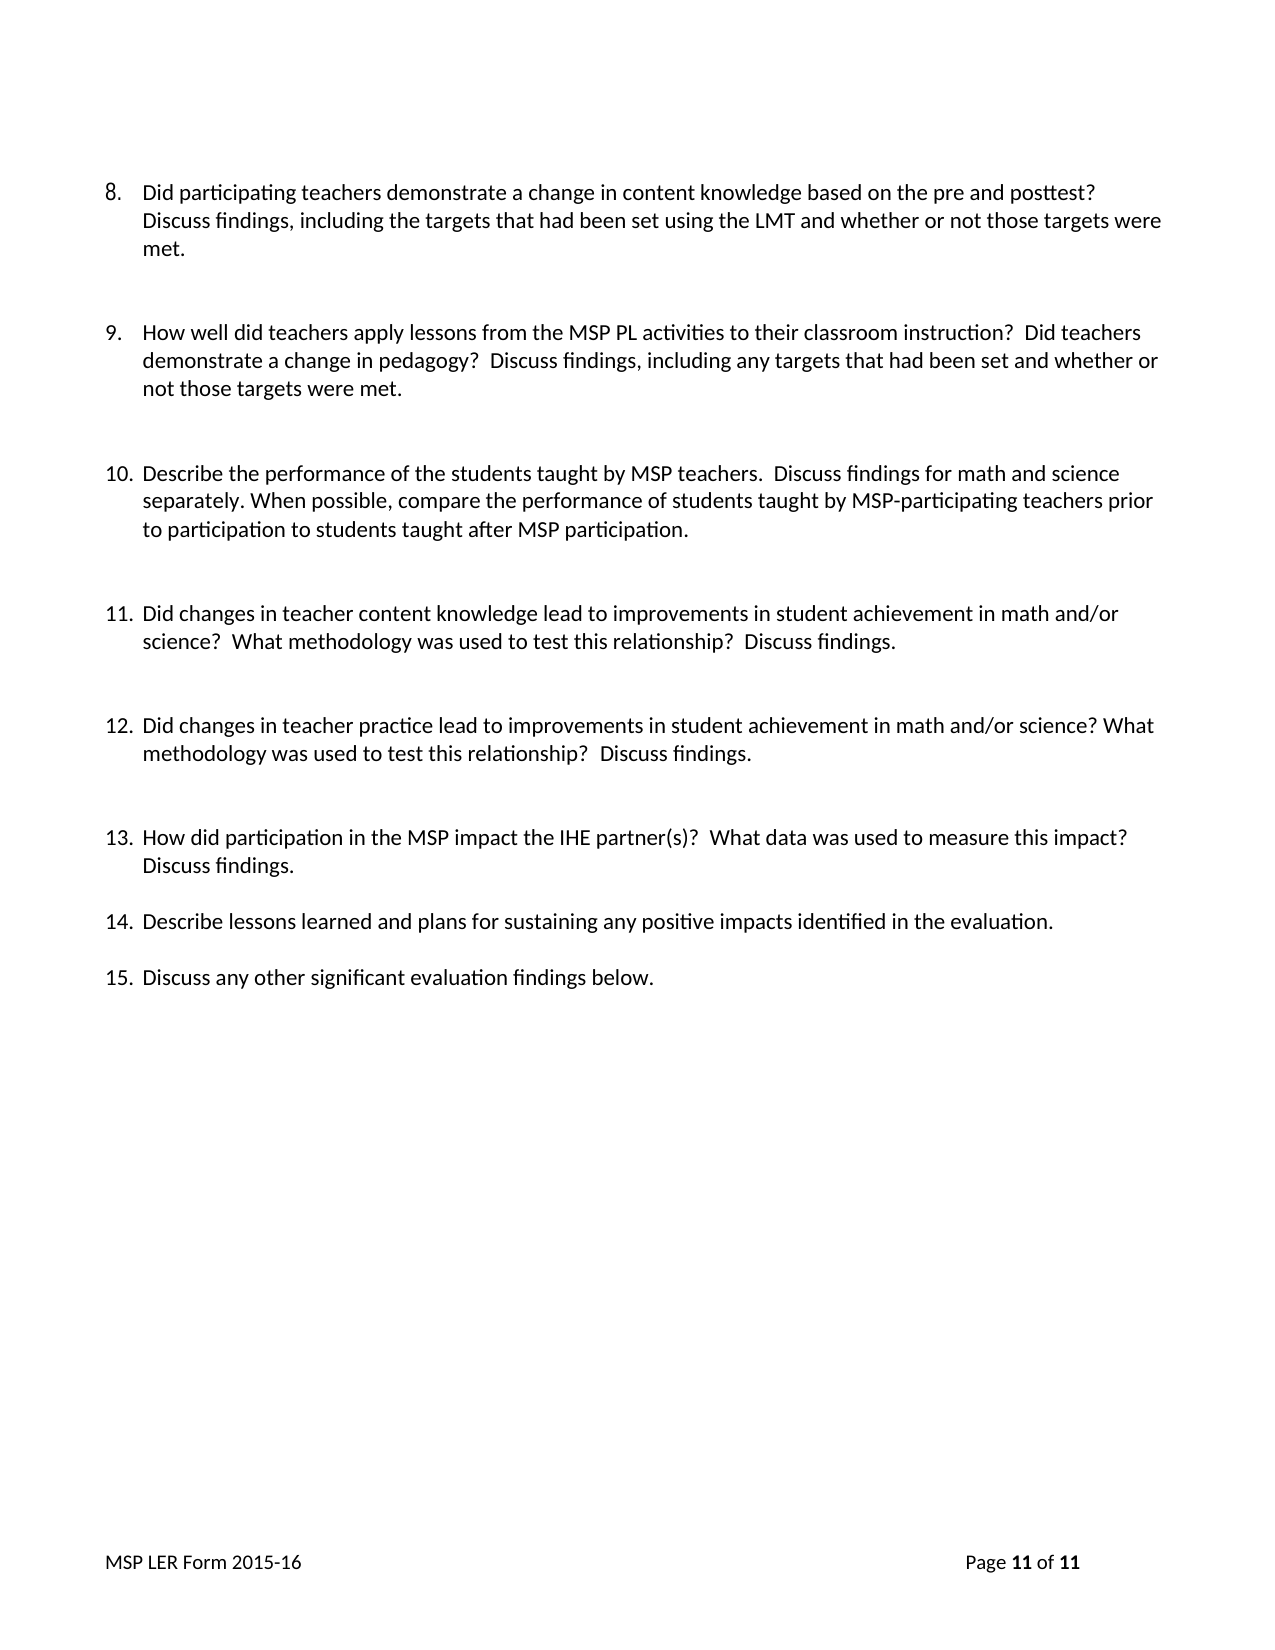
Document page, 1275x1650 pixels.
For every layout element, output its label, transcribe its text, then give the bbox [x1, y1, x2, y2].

list Describe lessons learned and plans for sustaining any positive impacts identified in the evaluation. [105, 907, 1170, 935]
list Did participating teachers demonstrate a change in content knowledge based on the pre and posttest? Discuss findings, including the targets that had been set using the LMT and whether or not those targets were met. [105, 177, 1170, 262]
list Discuss any other significant evaluation findings below. [105, 963, 1170, 991]
list How did participation in the MSP impact the IHE partner(s)? What data was used to measure this impact? Discuss findings. [105, 823, 1170, 879]
list Describe the performance of the students taught by MSP teachers. Discuss findings for math and science separately. When possible, compare the performance of students taught by MSP-participating teachers prior to participation to students taught after MSP participation. [105, 459, 1170, 543]
list Did changes in teacher practice lead to improvements in student achievement in math and/or science? What methodology was used to test this relationship? Discuss findings. [105, 711, 1170, 767]
list How well did teachers apply lessons from the MSP PL activities to their classroom instruction? Did teachers demonstrate a change in pedagogy? Discuss findings, including any targets that had been set and whether or not those targets were met. [105, 318, 1170, 403]
list Did changes in teacher content knowledge lead to improvements in student achievement in math and/or science? What methodology was used to test this relationship? Discuss findings. [105, 599, 1170, 655]
